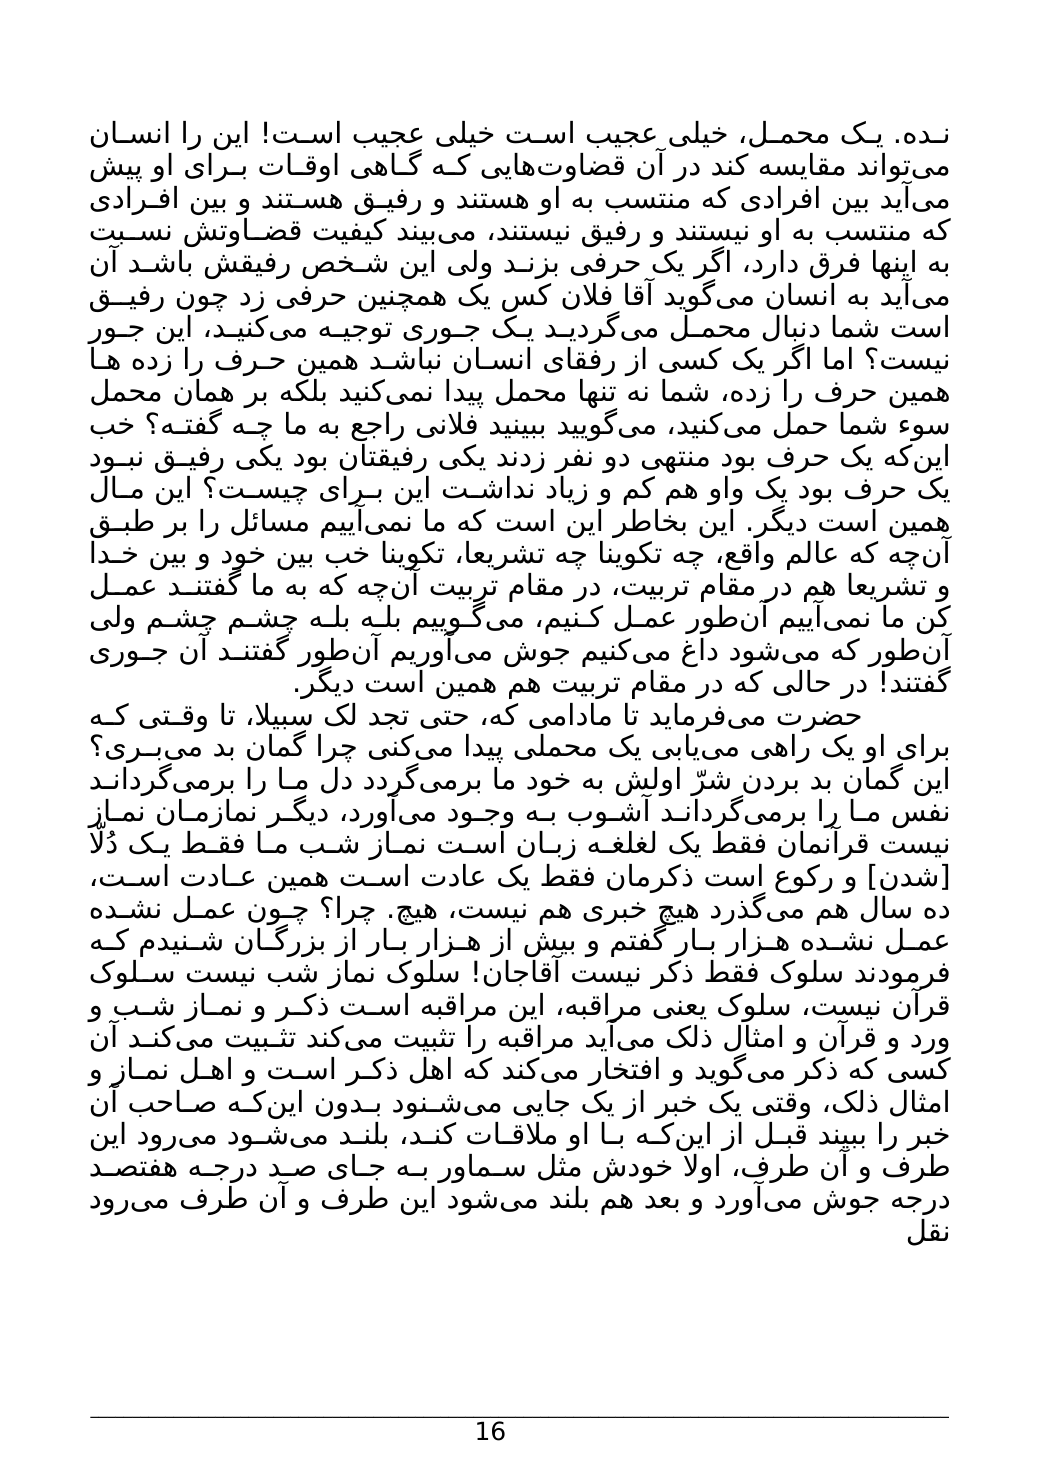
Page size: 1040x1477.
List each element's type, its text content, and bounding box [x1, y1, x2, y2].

text حضرت می‌فرماید تا مادامی که، حتى تجد لک سبیلا، تا وقتی که برای او یک راهی می‌یابی یک محملی پیدا می‌کنی چرا گمان بد می‌بری؟ این گمان بد بردن شرّ اولش به خود ما برمی‌گردد دل ما را برمی‌گرداند نفس ما را برمی‌گرداند آشوب به وجود می‌آورد، دیگر نمازمان نماز نیست قرآنمان فقط یک لغلغه زبان است نماز شب ما فقط یک دُلّا [شدن‌] و رکوع است ذکرمان فقط یک عادت است همین عادت است، ده سال هم می‌گذرد هیچ خبری هم نیست، هیچ. چرا؟ چون عمل نشده عمل نشده هزار بار گفتم و بیش از هزار بار از بزرگان شنیدم که فرمودند سلوک فقط ذکر نیست آقاجان! سلوک نماز شب نیست سلوک قرآن نیست، سلوک یعنی مراقبه، این مراقبه است ذکر و نماز شب و ورد و قرآن و امثال ذلک می‌آید مراقبه را تثبیت می‌کند تثبیت می‌کند آن کسی که ذکر می‌گوید و افتخار می‌کند که اهل ذکر است و اهل نماز و امثال ذلک، وقتی یک خبر از یک جایی می‌شنود بدون این‌که صاحب آن خبر را ببیند قبل از این‌که با او ملاقات کند، بلند می‌شود می‌رود این طرف و آن طرف، اولا خودش مثل سماور به جای صد درجه هفتصد درجه جوش می‌آورد و بعد هم بلند می‌شود این طرف و آن طرف می‌رود نقل‌ [89, 699, 951, 1248]
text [89, 118, 951, 699]
